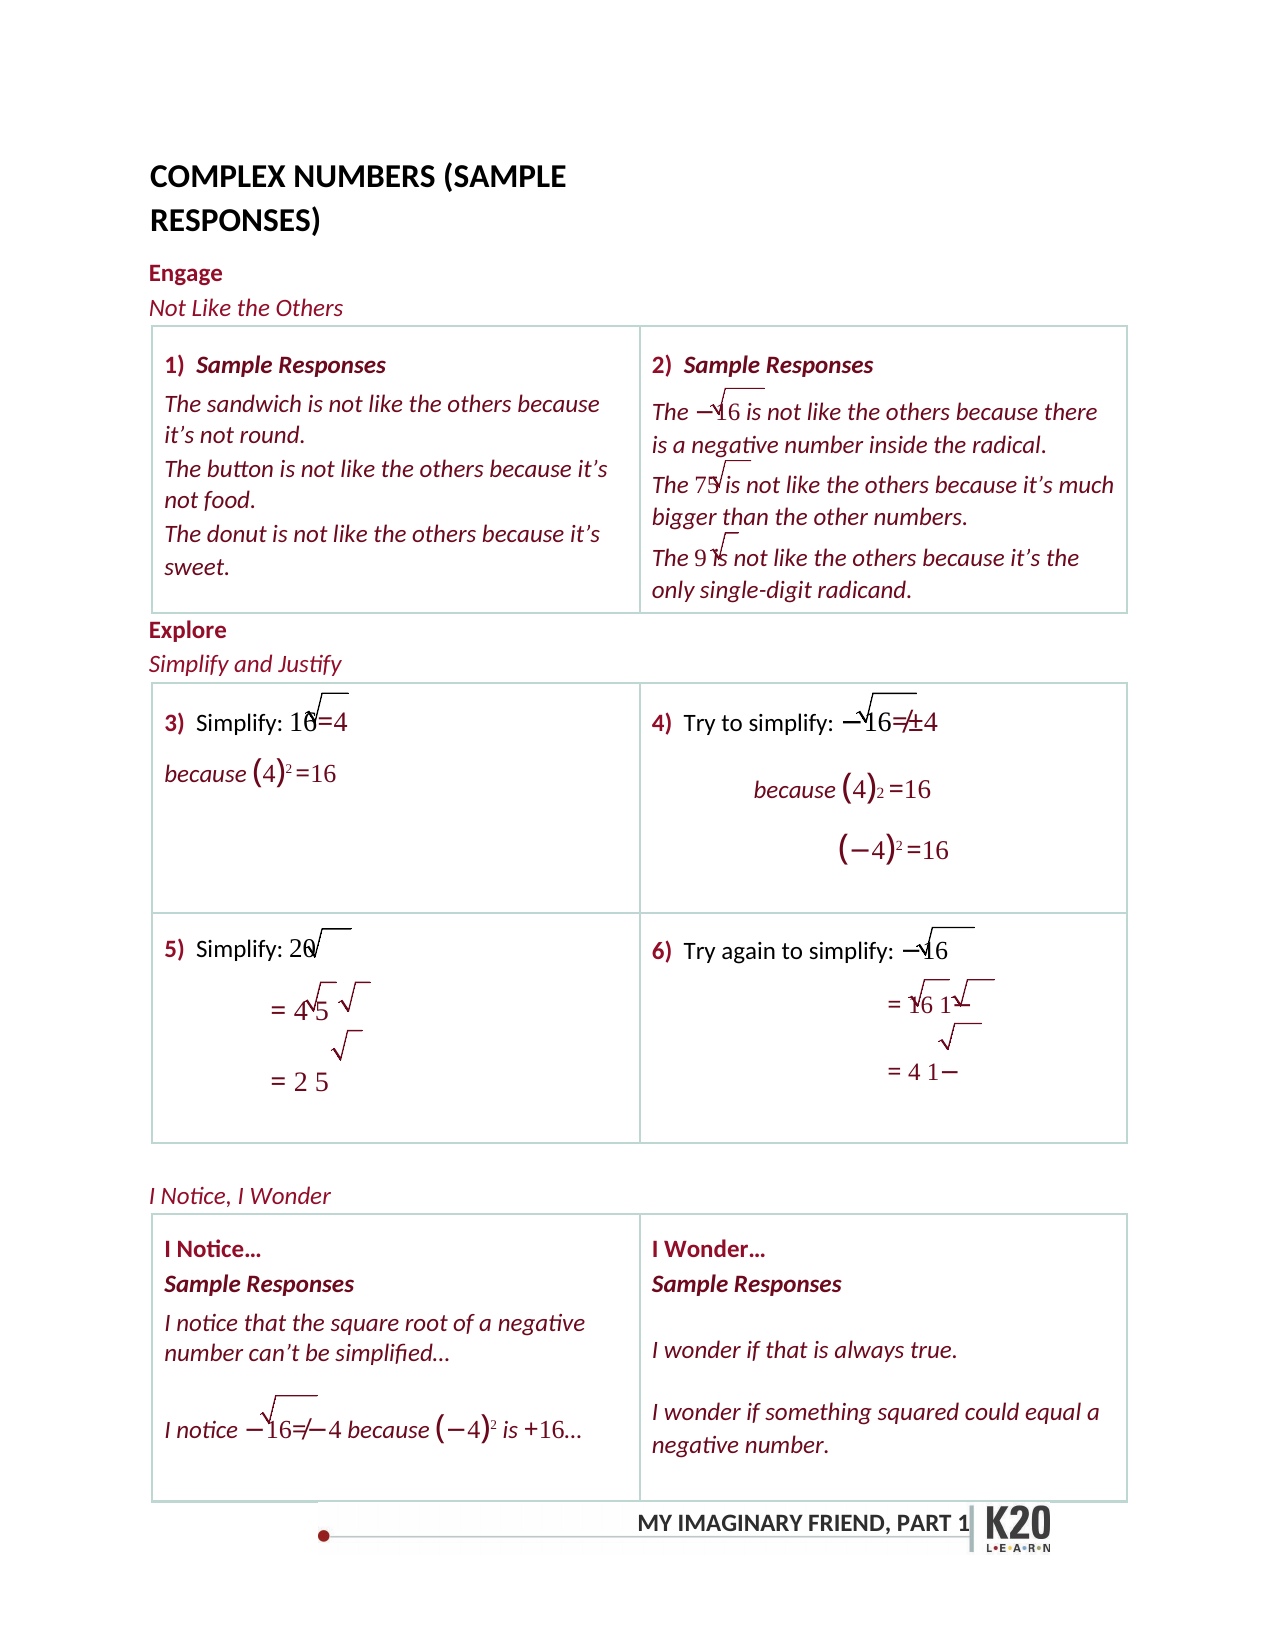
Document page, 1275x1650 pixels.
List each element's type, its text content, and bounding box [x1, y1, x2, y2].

picture [318, 1502, 1050, 1555]
text COMPLEX NUMBERS (SAMPLE RESPONSES) [150, 155, 744, 240]
table_header 3) Simplify: 16=4 because (4)2 =16 [153, 684, 639, 912]
table_cell 5) Simplify: 20 = 4 5 = 2 5 [153, 914, 639, 1142]
subtitle I Notice, I Wonder [148, 1180, 744, 1211]
table_header 1) Sample Responses The sandwich is not like the others because it’s not round. The button is not like the others because it’s not food. The donut is not like the others because it’s sweet. [153, 327, 639, 612]
subtitle Engage [148, 257, 744, 288]
table_header 2) Sample Responses The −16 is not like the others because there is a negative number inside the radical. The 75 is not like the others because it’s much bigger than the other numbers. The 9 is not like the others because it’s the only single-digit radicand. [641, 327, 1126, 612]
subtitle Not Like the Others [148, 292, 744, 322]
table_header 4) Try to simplify: −16≠±4 because (4)2 =16 (−4)2 =16 [641, 684, 1126, 912]
subtitle Simplify and Justify [148, 649, 744, 679]
table_header I Notice… Sample Responses I notice that the square root of a negative number can’t be simplified… I notice −16≠−4 because (−4)2 is +16… [153, 1215, 639, 1500]
table_cell 6) Try again to simplify: −16 = 16 1− = 4 1− [641, 914, 1126, 1142]
table_header I Wonder… Sample Responses I wonder if that is always true. I wonder if something squared could equal a negative number. [641, 1215, 1126, 1500]
subtitle Explore [148, 614, 744, 644]
